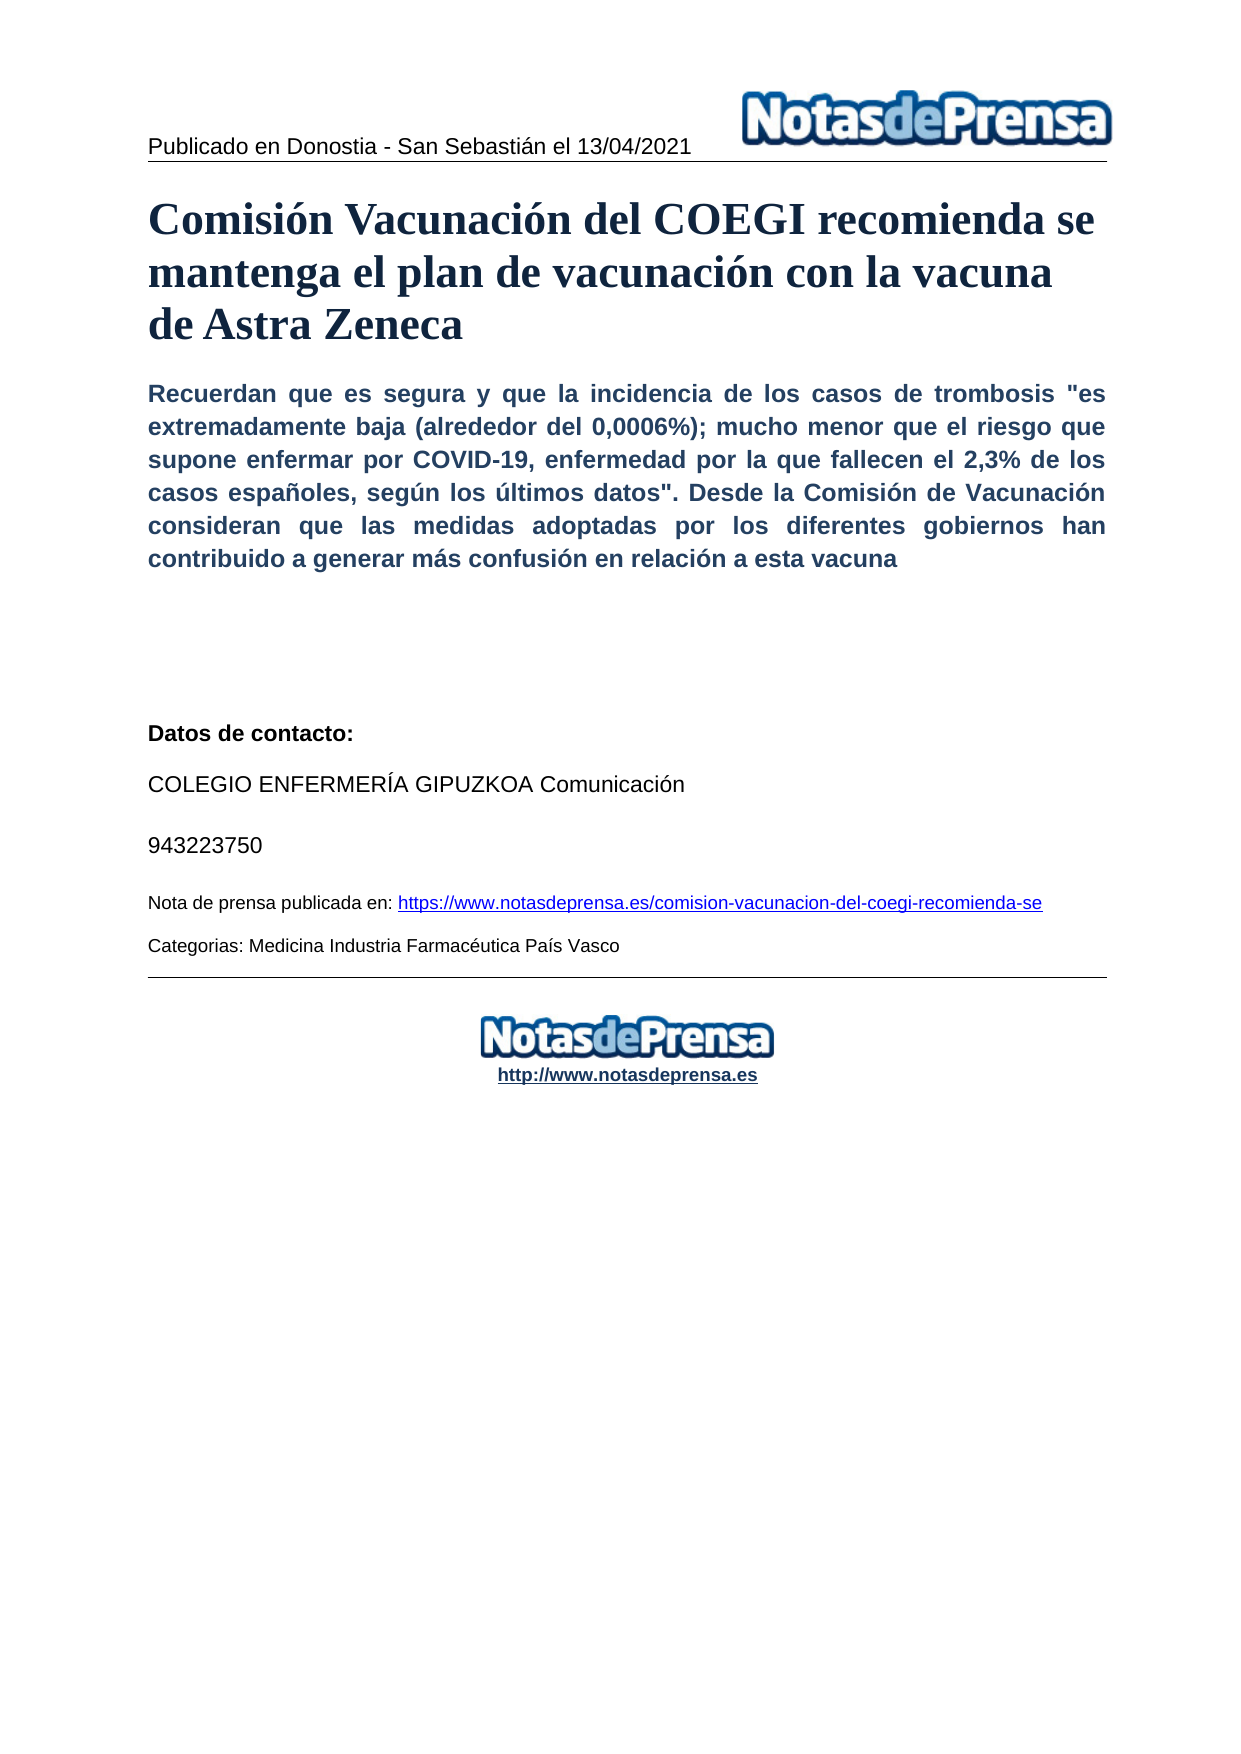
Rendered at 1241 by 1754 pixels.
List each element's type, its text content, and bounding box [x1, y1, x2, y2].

text Datos de contacto: [148, 720, 1107, 747]
text http://www.notasdeprensa.es [148, 1064, 1107, 1086]
text Publicado en Donostia - San Sebastián el 13/04/2021 [148, 133, 1107, 161]
subtitle Recuerdan que es segura y que la incidencia de los casos de trombosis "es extremadamente baja (alrededor del 0,0006%); mucho menor que el riesgo que supone enfermar por COVID-19, enfermedad por la que fallecen el 2,3% de los casos españoles, según los últimos datos". Desde la Comisión de Vacunación consideran que las medidas adoptadas por los diferentes gobiernos han contribuido a generar más confusión en relación a esta vacuna [148, 379, 1107, 573]
picture [742, 90, 1113, 148]
text Nota de prensa publicada en: https://www.notasdeprensa.es/comision-vacunacion-del-coegi-recomienda-se [148, 892, 1107, 914]
text 943223750 [148, 832, 1063, 858]
text COLEGIO ENFERMERÍA GIPUZKOA Comunicación [148, 771, 1063, 798]
subtitle Comisión Vacunación del COEGI recomienda se mantenga el plan de vacunación con la vacuna de Astra Zeneca [148, 192, 1107, 350]
text Categorias: Medicina Industria Farmacéutica País Vasco [148, 934, 1107, 956]
picture [480, 1014, 775, 1060]
